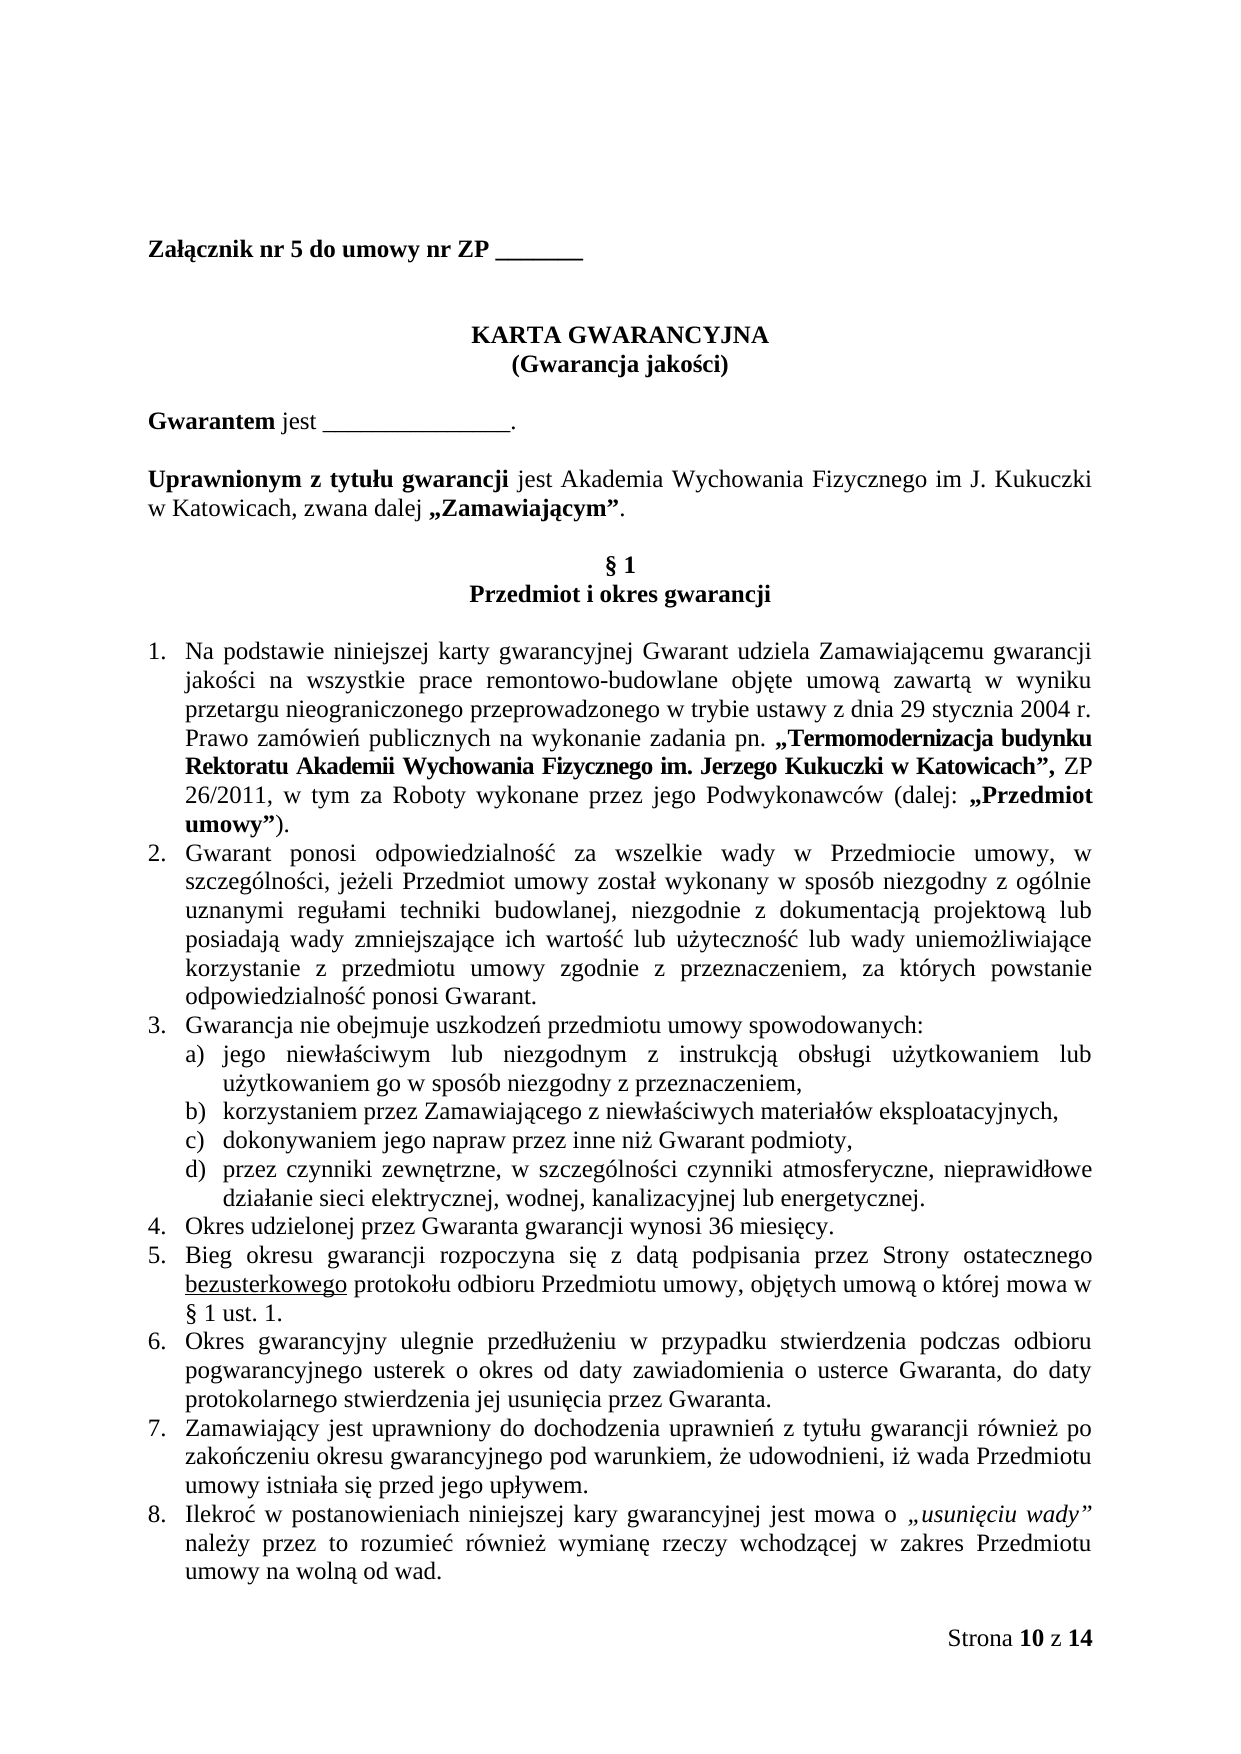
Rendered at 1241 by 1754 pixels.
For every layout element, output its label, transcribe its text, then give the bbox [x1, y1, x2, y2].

text (Gwarancja jakości) [148, 349, 1093, 378]
list Bieg okresu gwarancji rozpoczyna się z datą podpisania przez Strony ostatecznego bezusterkowego protokołu odbioru Przedmiotu umowy, objętych umową o której mowa w § 1 ust. 1. [148, 1240, 1093, 1326]
list Gwarant ponosi odpowiedzialność za wszelkie wady w Przedmiocie umowy, w szczególności, jeżeli Przedmiot umowy został wykonany w sposób niezgodny z ogólnie uznanymi regułami techniki budowlanej, niezgodnie z dokumentacją projektową lub posiadają wady zmniejszające ich wartość lub użyteczność lub wady uniemożliwiające korzystanie z przedmiotu umowy zgodnie z przeznaczeniem, za których powstanie odpowiedzialność ponosi Gwarant. [148, 838, 1093, 1010]
list przez czynniki zewnętrzne, w szczególności czynniki atmosferyczne, nieprawidłowe działanie sieci elektrycznej, wodnej, kanalizacyjnej lub energetycznej. [185, 1154, 1093, 1211]
text Załącznik nr 5 do umowy nr ZP _______ [148, 234, 1093, 263]
text KARTA GWARANCYJNA [148, 320, 1093, 349]
list dokonywaniem jego napraw przez inne niż Gwarant podmioty, [185, 1125, 1093, 1154]
list Zamawiający jest uprawniony do dochodzenia uprawnień z tytułu gwarancji również po zakończeniu okresu gwarancyjnego pod warunkiem, że udowodnieni, iż wada Przedmiotu umowy istniała się przed jego upływem. [148, 1413, 1093, 1499]
list jego niewłaściwym lub niezgodnym z instrukcją obsługi użytkowaniem lub użytkowaniem go w sposób niezgodny z przeznaczeniem, [185, 1039, 1093, 1096]
text § 1 [148, 550, 1093, 579]
list Gwarancja nie obejmuje uszkodzeń przedmiotu umowy spowodowanych: [148, 1010, 1093, 1039]
list Na podstawie niniejszej karty gwarancyjnej Gwarant udziela Zamawiającemu gwarancji jakości na wszystkie prace remontowo-budowlane objęte umową zawartą w wyniku przetargu nieograniczonego przeprowadzonego w trybie ustawy z dnia 29 stycznia 2004 r. Prawo zamówień publicznych na wykonanie zadania pn. „Termomodernizacja budynku Rektoratu Akademii Wychowania Fizycznego im. Jerzego Kukuczki w Katowicach”, ZP 26/2011, w tym za Roboty wykonane przez jego Podwykonawców (dalej: „Przedmiot umowy”). [148, 636, 1093, 838]
list Ilekroć w postanowieniach niniejszej kary gwarancyjnej jest mowa o „usunięciu wady” należy przez to rozumieć również wymianę rzeczy wchodzącej w zakres Przedmiotu umowy na wolną od wad. [148, 1499, 1093, 1585]
list korzystaniem przez Zamawiającego z niewłaściwych materiałów eksploatacyjnych, [185, 1096, 1093, 1125]
text Uprawnionym z tytułu gwarancji jest Akademia Wychowania Fizycznego im J. Kukuczki w Katowicach, zwana dalej „Zamawiającym”. [148, 464, 1093, 521]
list Okres gwarancyjny ulegnie przedłużeniu w przypadku stwierdzenia podczas odbioru pogwarancyjnego usterek o okres od daty zawiadomienia o usterce Gwaranta, do daty protokolarnego stwierdzenia jej usunięcia przez Gwaranta. [148, 1326, 1093, 1413]
list Okres udzielonej przez Gwaranta gwarancji wynosi 36 miesięcy. [148, 1211, 1093, 1240]
text Przedmiot i okres gwarancji [148, 579, 1093, 608]
text Gwarantem jest _______________. [148, 406, 1093, 435]
